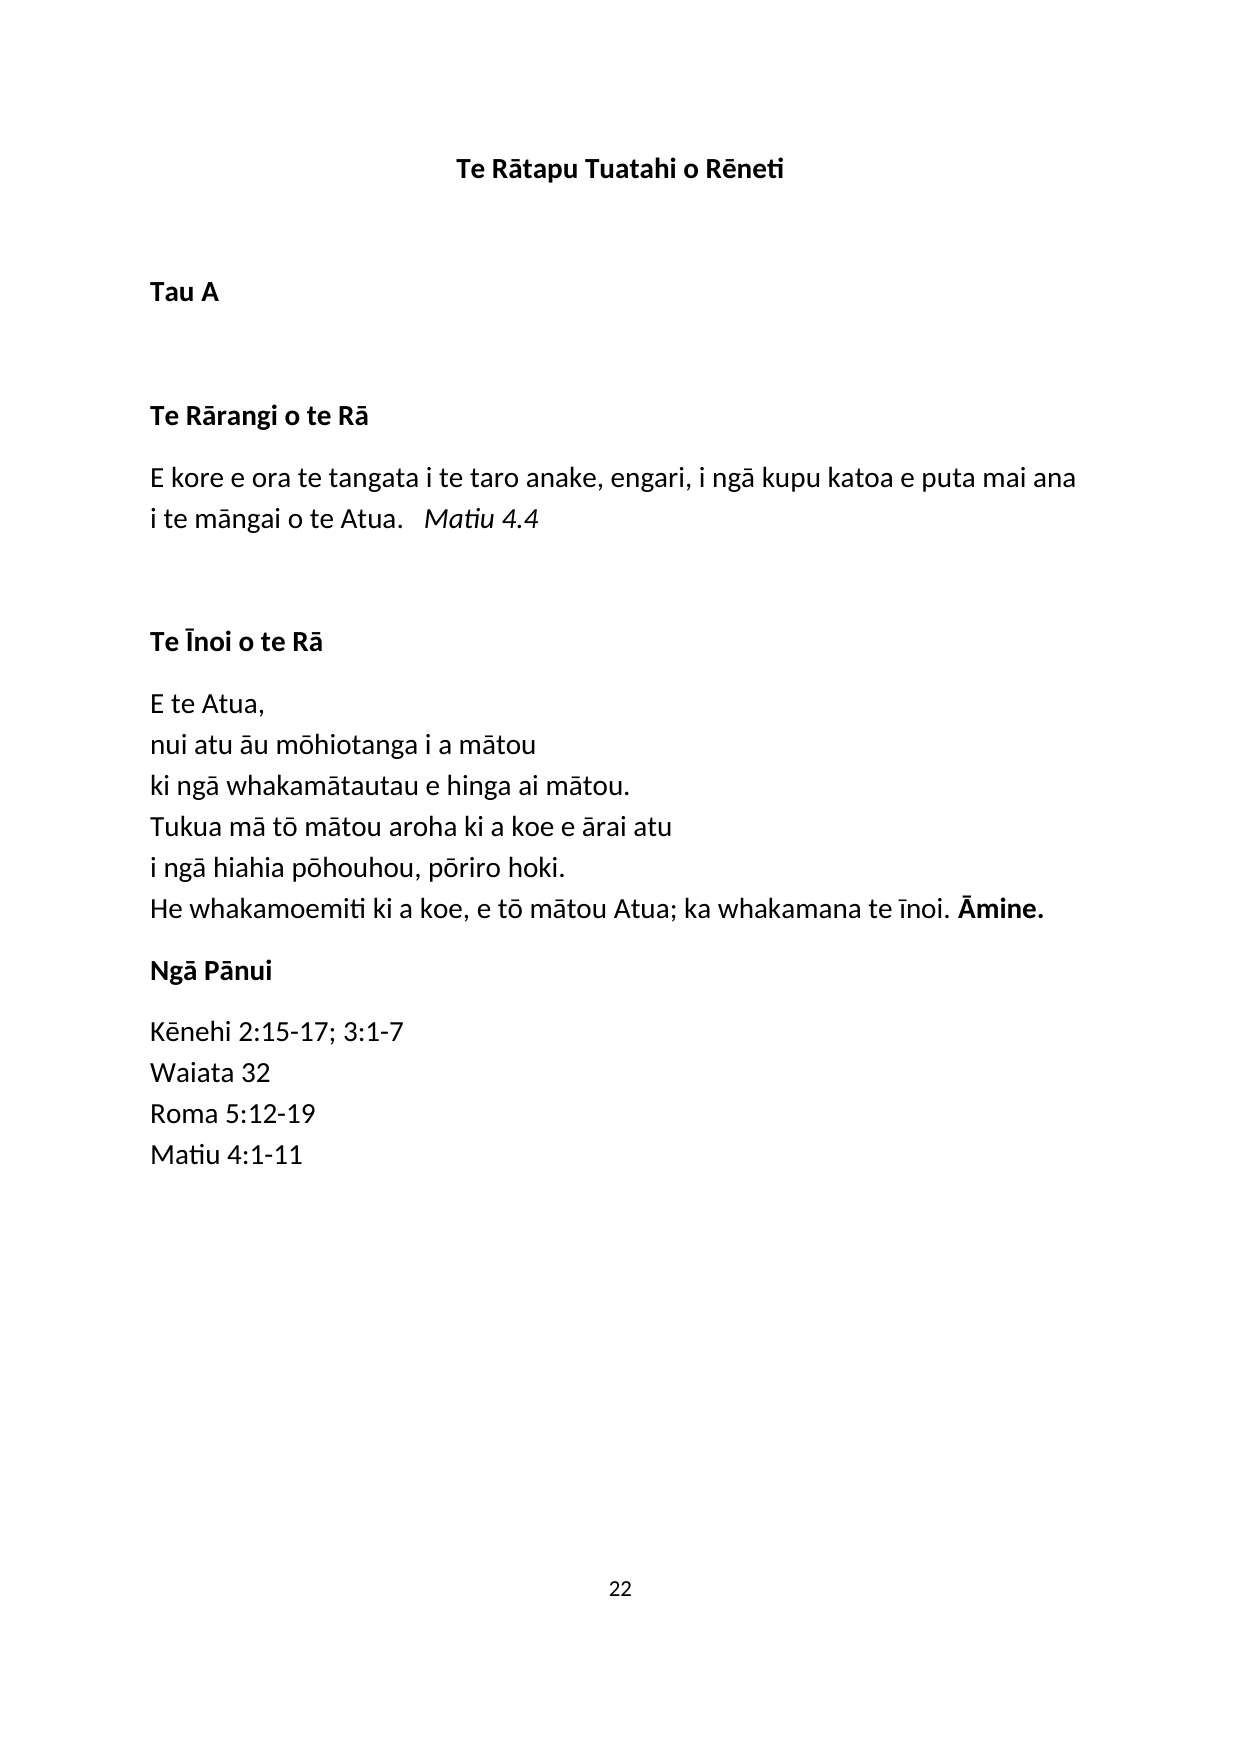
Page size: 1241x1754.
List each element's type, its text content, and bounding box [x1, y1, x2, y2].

text Ngā Pānui [150, 952, 1090, 987]
text E kore e ora te tangata i te taro anake, engari, i ngā kupu katoa e puta mai ana i te māngai o te Atua. Matiu 4.4 [150, 459, 1090, 535]
text Waiata 32 [150, 1054, 1090, 1090]
text Tau A [150, 273, 1090, 309]
text Te Īnoi o te Rā [150, 623, 1090, 659]
text E te Atua, nui atu āu mōhiotanga i a mātou ki ngā whakamātautau e hinga ai mātou. Tukua mā tō mātou aroha ki a koe e ārai atu i ngā hiahia pōhouhou, pōriro hoki. He whakamoemiti ki a koe, e tō mātou Atua; ka whakamana te īnoi. Āmine. [150, 685, 1090, 925]
text Te Rārangi o te Rā [150, 397, 1090, 433]
text Kēnehi 2:15-17; 3:1-7 [150, 1013, 1090, 1049]
text Matiu 4:1-11 [150, 1136, 1090, 1172]
text Te Rātapu Tuatahi o Rēneti [150, 150, 1090, 186]
text Roma 5:12-19 [150, 1095, 1090, 1131]
